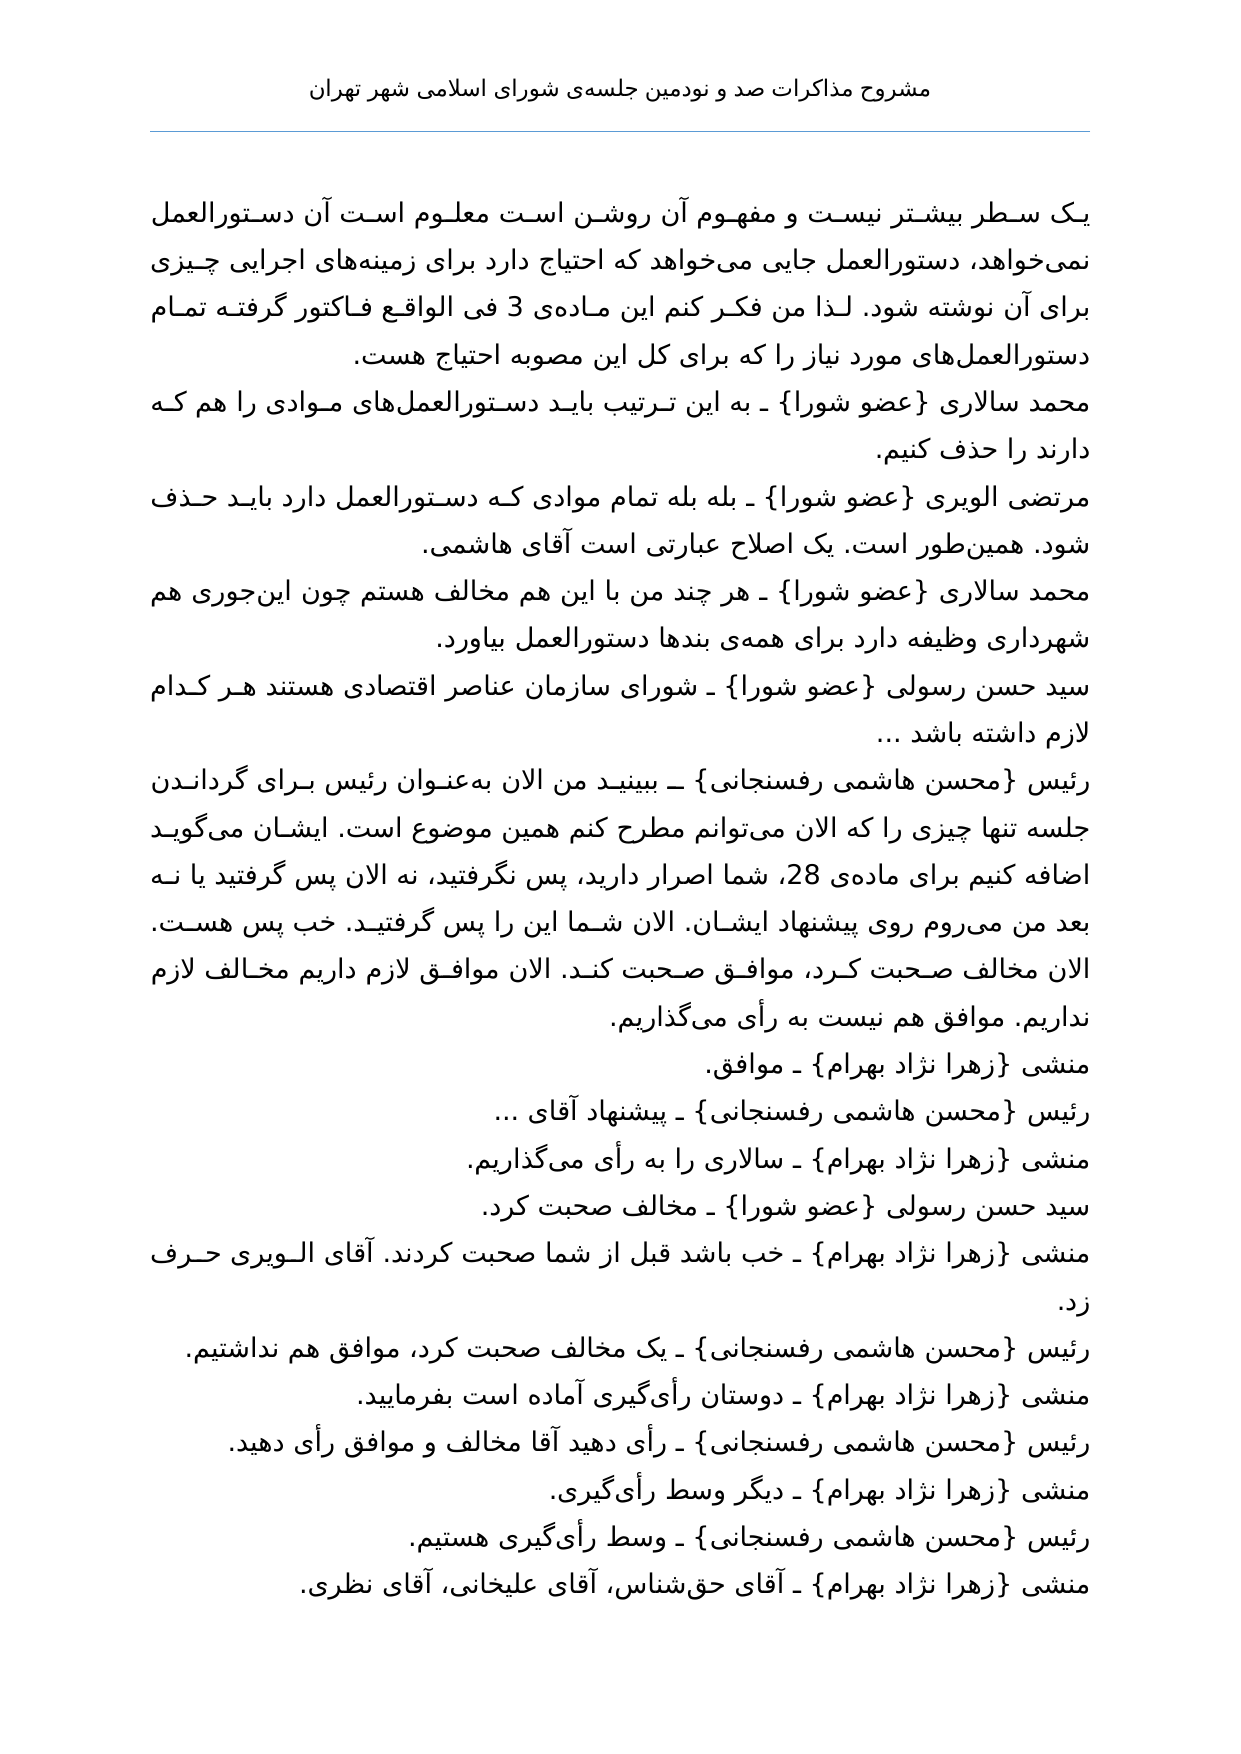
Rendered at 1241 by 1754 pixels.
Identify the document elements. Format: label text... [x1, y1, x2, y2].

text رئیس {محسن هاشمی رفسنجانی} ـ رأی دهید آقا مخالف و موافق رأی دهید. [150, 1427, 1090, 1458]
text منشی {زهرا نژاد بهرام} ـ موافق. [150, 1048, 1090, 1080]
text رئیس {محسن هاشمی رفسنجانی} ـ یک مخالف صحبت کرد، موافق هم نداشتیم. [150, 1332, 1090, 1364]
text محمد سالاری {عضو شورا} ـ هر چند من با این هم مخالف هستم چون این‌جوری هم شهرداری وظیفه دارد برای همه‌ی بندها دستورالعمل بیاورد. [150, 575, 1090, 654]
text منشی {زهرا نژاد بهرام} ـ دوستان رأی‌گیری آماده است بفرمایید. [150, 1379, 1090, 1411]
text رئیس {محسن هاشمی رفسنجانی} ـ وسط رأی‌گیری هستیم. [150, 1521, 1090, 1553]
text رئیس {محسن هاشمی رفسنجانی} ـ ببینید من الان به‌عنوان رئیس برای گرداندن جلسه تنها چیزی را که الان می‌توانم مطرح کنم همین موضوع است. ایشان می‌گوید اضافه کنیم برای ماده‌ی 28، شما اصرار دارید، پس نگرفتید، نه الان پس گرفتید یا نه بعد من می‌روم روی پیشنهاد ایشان. الان شما این را پس گرفتید. خب پس هست. الان مخالف صحبت کرد، موافق صحبت کند. الان موافق لازم داریم مخالف لازم نداریم. موافق هم نیست به رأی می‌گذاریم. [150, 764, 1090, 1033]
text سید حسن رسولی {عضو شورا} ـ مخالف صحبت کرد. [150, 1190, 1090, 1222]
text منشی {زهرا نژاد بهرام} ـ خب باشد قبل از شما صحبت کردند. آقای الویری حرف زد. [150, 1237, 1090, 1316]
text محمد سالاری {عضو شورا} ـ به این ترتیب باید دستورالعمل‌های موادی را هم که دارند را حذف کنیم. [150, 386, 1090, 465]
text منشی {زهرا نژاد بهرام} ـ آقای حق‌شناس، آقای علیخانی، آقای نظری. [150, 1568, 1090, 1600]
text منشی {زهرا نژاد بهرام} ـ دیگر وسط رأی‌گیری. [150, 1474, 1090, 1506]
text مرتضی الویری {عضو شورا} ـ بله بله تمام موادی که دستورالعمل دارد باید حذف شود. همین‌طور است. یک اصلاح عبارتی است آقای هاشمی. [150, 481, 1090, 560]
text سید حسن رسولی {عضو شورا} ـ شورای سازمان عناصر اقتصادی هستند هر کدام لازم داشته باشد ... [150, 670, 1090, 749]
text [150, 197, 1090, 371]
text منشی {زهرا نژاد بهرام} ـ سالاری را به رأی می‌گذاریم. [150, 1143, 1090, 1174]
text رئیس {محسن هاشمی رفسنجانی} ـ پیشنهاد آقای ... [150, 1096, 1090, 1127]
